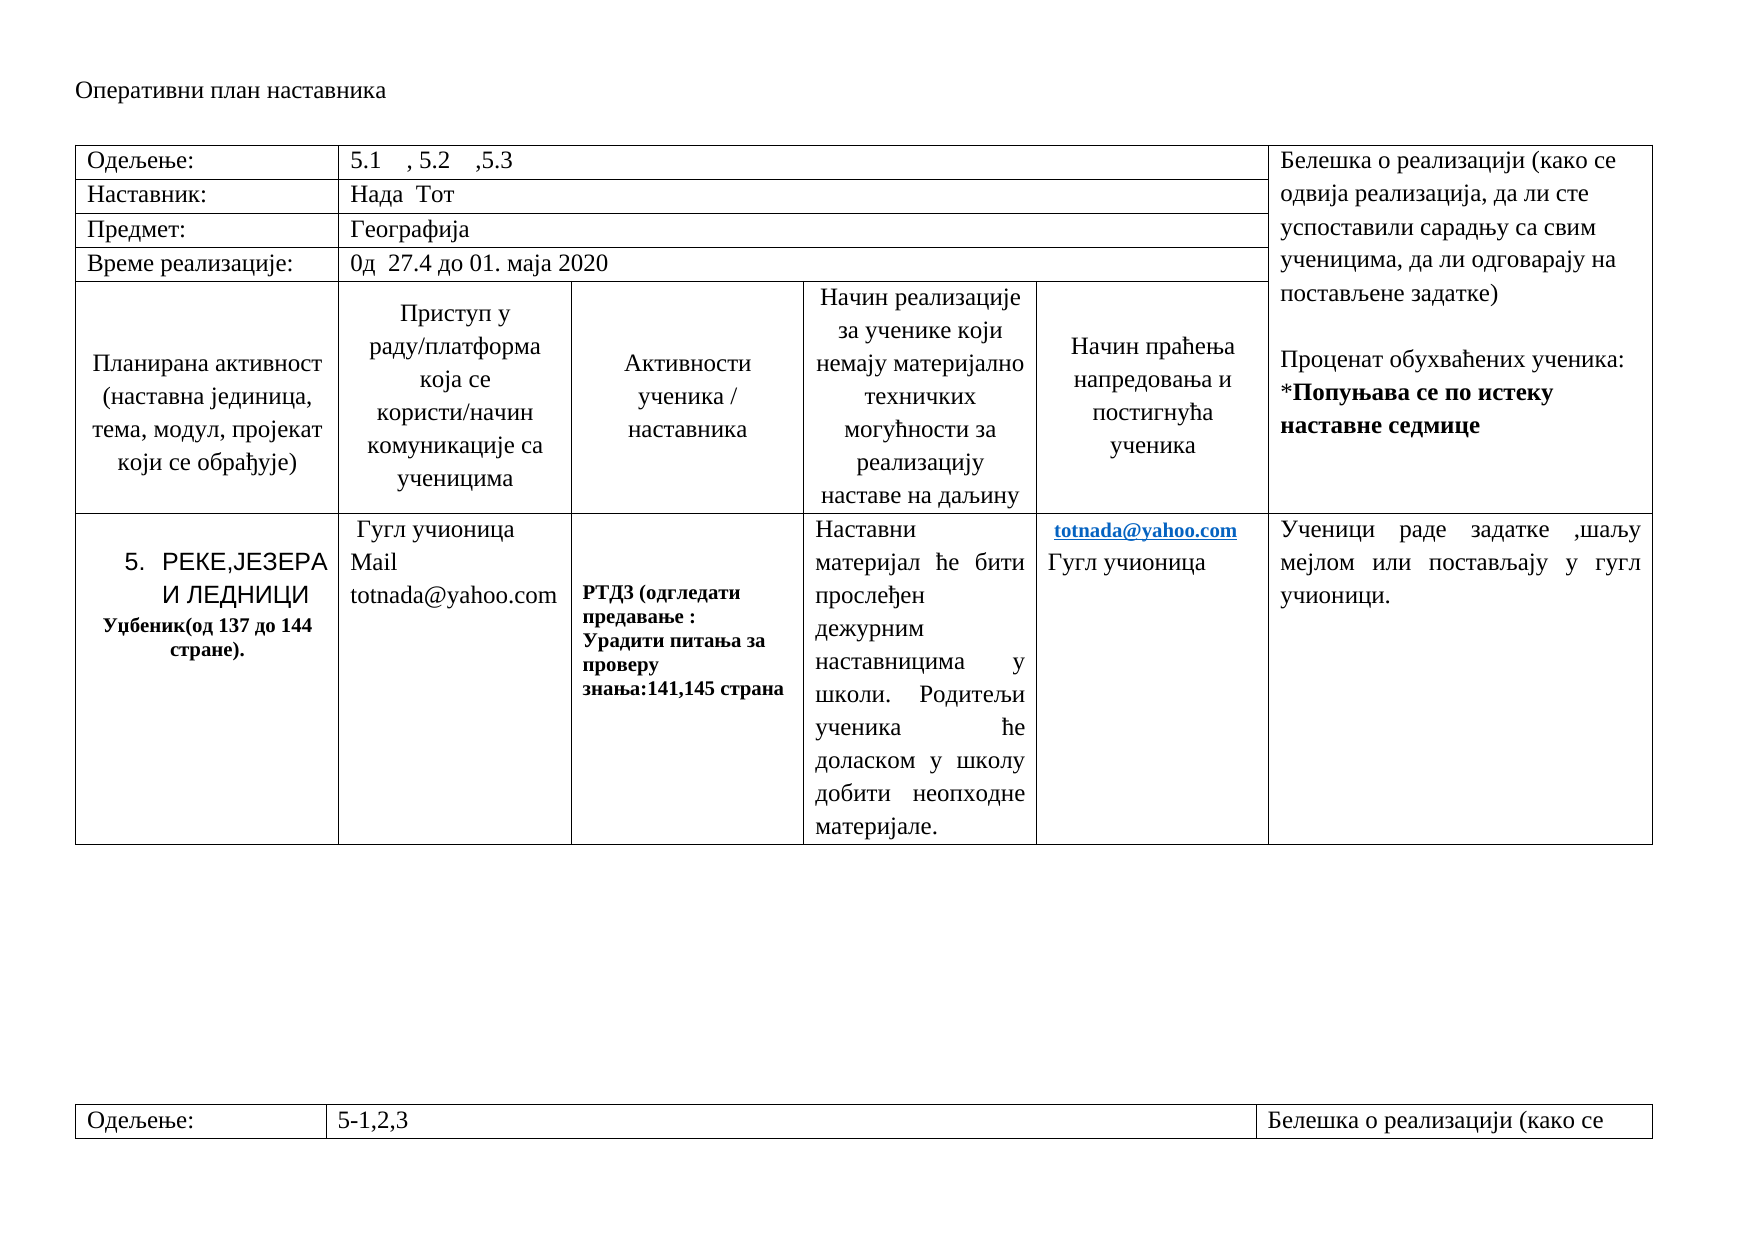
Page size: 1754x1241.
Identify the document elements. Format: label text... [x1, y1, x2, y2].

table_header 5.1 , 5.2 ,5.3 [339, 146, 1268, 178]
table_cell РТД3 (одгледати предавање : Урадити питања за проверу знања:141,145 страна [572, 514, 803, 844]
table_cell totnada@yahoo.com Гугл учионица [1037, 514, 1268, 844]
table_cell Наставни материјал ће бити прослеђен дежурним наставницима у школи. Родитељи ученика ће доласком у школу добити неопходне материјале. [804, 514, 1036, 844]
table_cell 0д 27.4 до 01. маја 2020 [339, 248, 1268, 281]
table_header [1257, 1105, 1652, 1138]
table_cell Активности ученика / наставника [572, 282, 803, 513]
table_cell Ученици раде задатке ,шаљу мејлом или постављају у гугл учионици. [1269, 514, 1652, 844]
table_cell Гугл учионица Mail totnada@yahoo.com [339, 514, 571, 844]
table_cell Начин реализације за ученике који немају материјално техничких могућности за реализацију наставе на даљину [804, 282, 1036, 513]
table_cell Планирана активност (наставна јединица, тема, модул, пројекат који се обрађује) [76, 282, 338, 513]
table_cell Нада Тот [339, 180, 1268, 213]
table_cell Наставник: [76, 180, 338, 213]
table_cell РЕКЕ,ЈЕЗЕРА И ЛЕДНИЦИ Уџбеник(од 137 до 144 стране). [76, 514, 338, 844]
table_cell Предмет: [76, 214, 338, 247]
table_cell Време реализације: [76, 248, 338, 281]
table_header 5-1,2,3 [327, 1105, 1256, 1138]
table_cell Приступ у раду/платформа која се користи/начин комуникације са ученицима [339, 282, 571, 513]
table_cell Начин праћења напредовања и постигнућа ученика [1037, 282, 1268, 513]
table_header Одељење: [76, 146, 338, 178]
table_cell Географија [339, 214, 1268, 247]
table_header Одељење: [76, 1105, 326, 1138]
